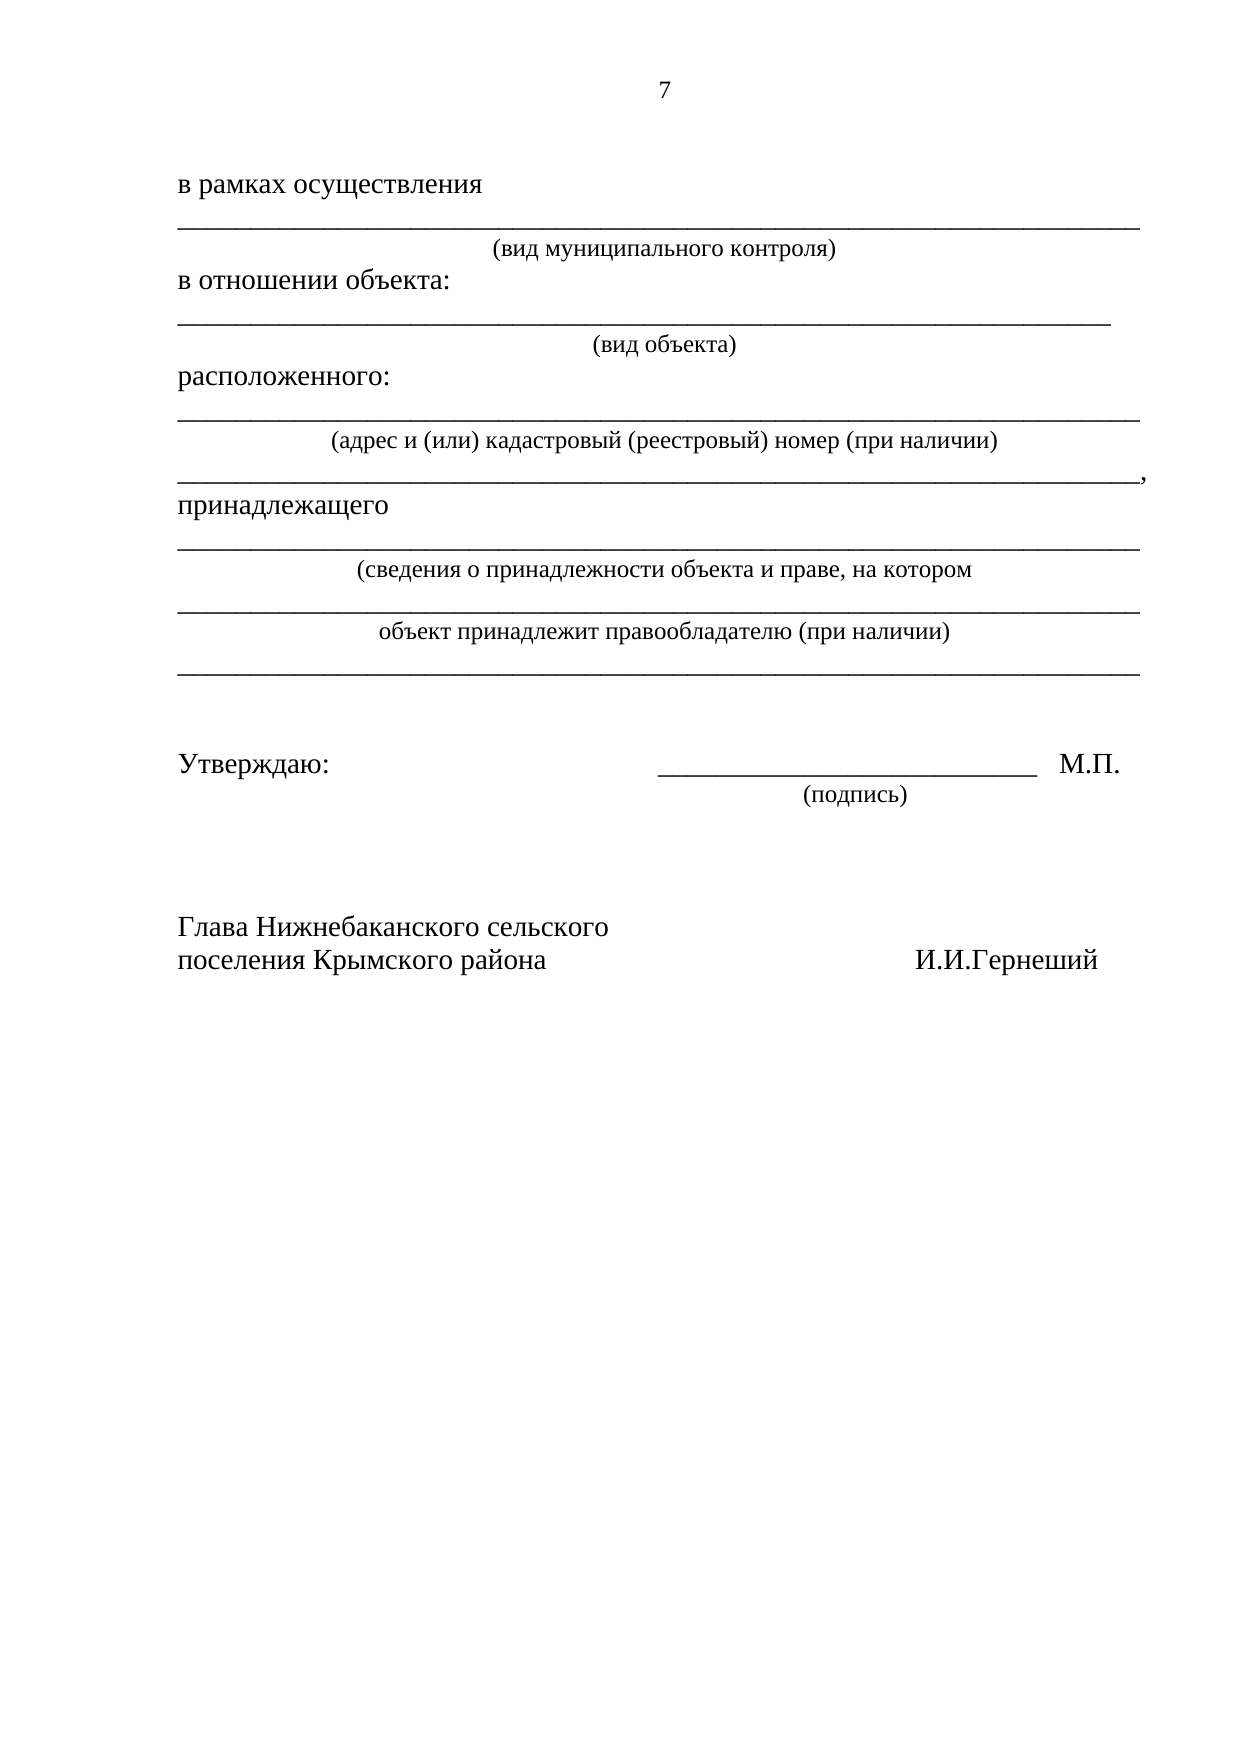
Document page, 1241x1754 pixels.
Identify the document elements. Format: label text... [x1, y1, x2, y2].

text __________________________________________________________________ [177, 583, 1152, 616]
text ________________________________________________________________ [177, 295, 1152, 329]
text поселения Крымского района И.И.Гернеший [177, 942, 1152, 976]
text в отношении объекта: [177, 262, 1152, 295]
text (сведения о принадлежности объекта и праве, на котором [177, 554, 1152, 583]
text (вид муниципального контроля) [177, 233, 1152, 262]
text (адрес и (или) кадастровый (реестровый) номер (при наличии) [177, 425, 1152, 453]
text Глава Нижнебаканского сельского [177, 909, 1152, 942]
text __________________________________________________________________, [177, 453, 1152, 487]
text __________________________________________________________________ [177, 199, 1152, 233]
text Утверждаю: __________________________ М.П. [177, 746, 1152, 779]
text объект принадлежит правообладателю (при наличии) [177, 616, 1152, 645]
text (вид объекта) [177, 329, 1152, 358]
text принадлежащего __________________________________________________________________ [177, 487, 1152, 554]
text __________________________________________________________________ [177, 645, 1152, 679]
text в рамках осуществления [177, 166, 1152, 199]
text расположенного: __________________________________________________________________ [177, 358, 1152, 425]
text (подпись) [177, 779, 1152, 808]
